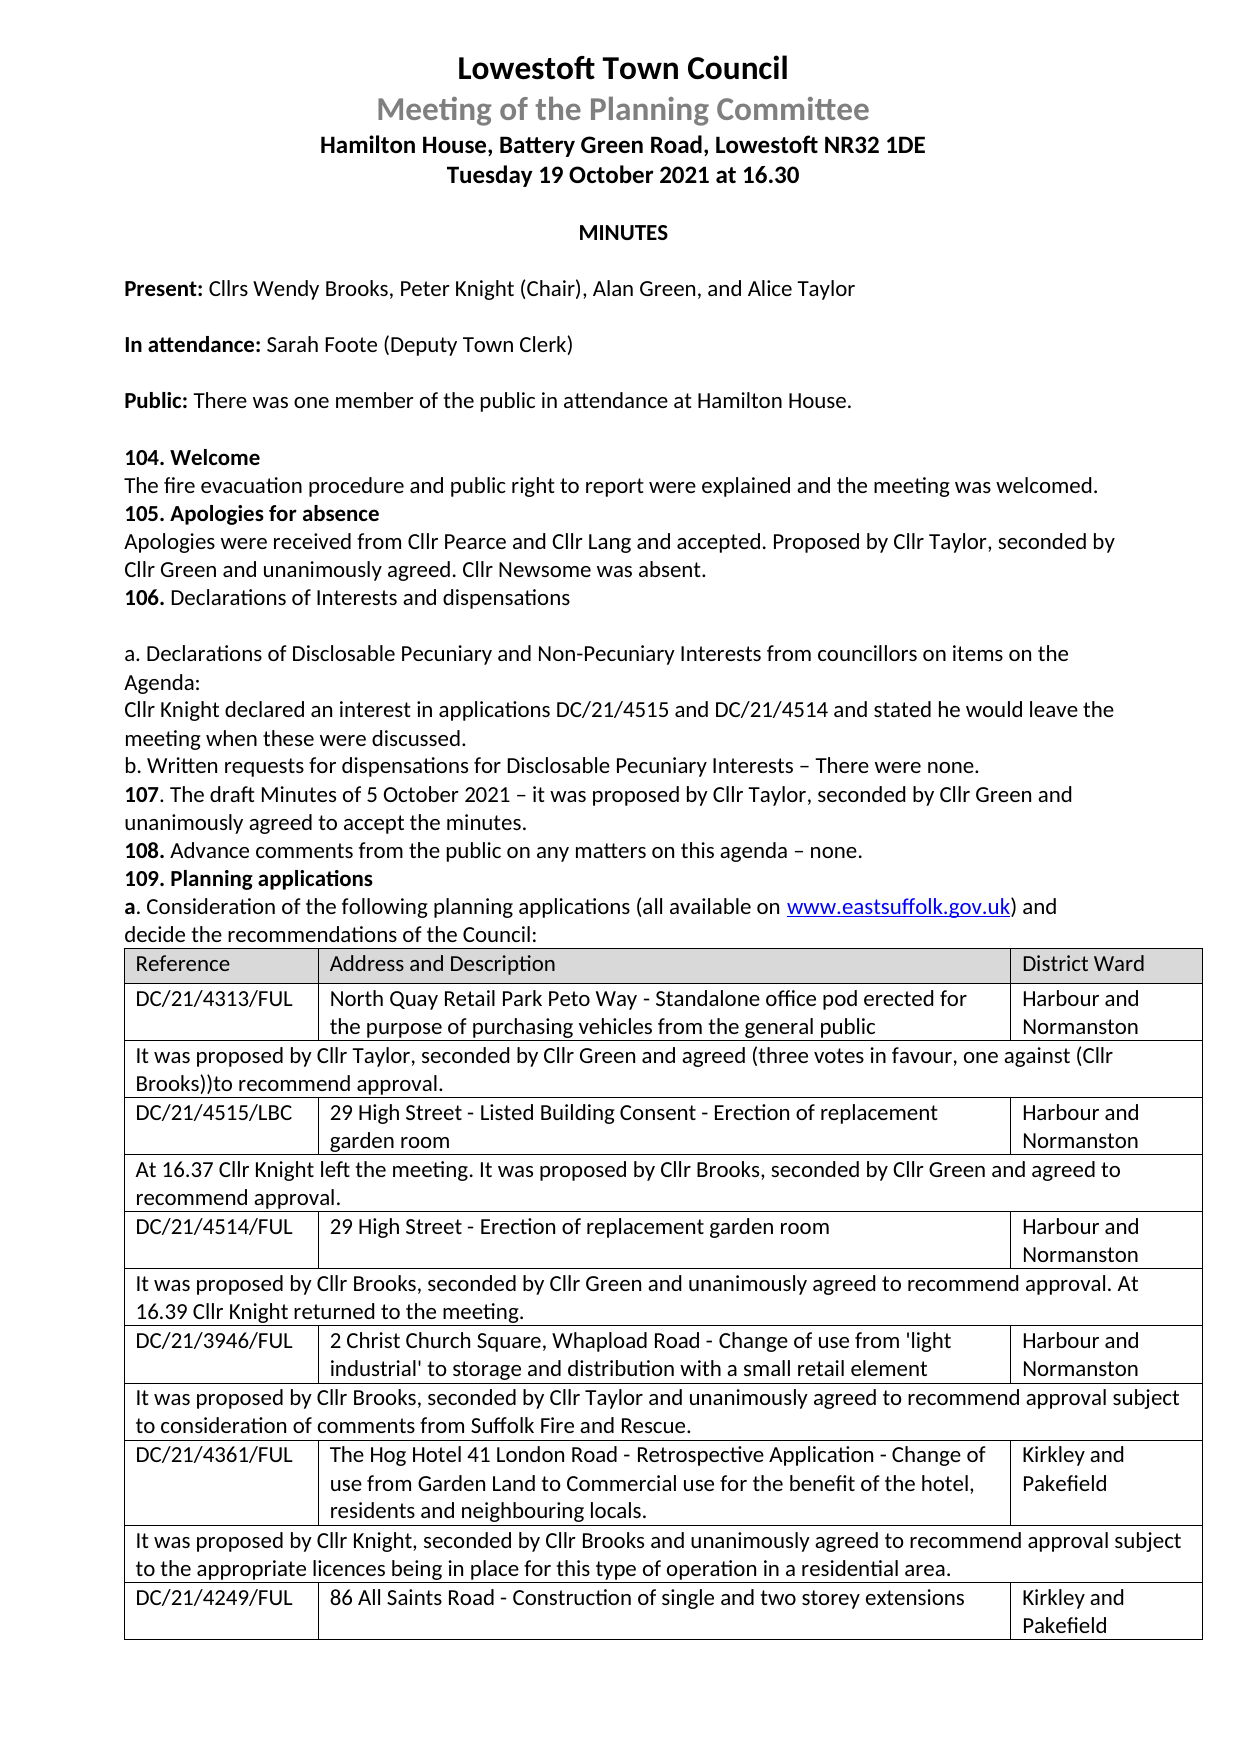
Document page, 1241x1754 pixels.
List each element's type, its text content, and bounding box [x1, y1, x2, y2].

subtitle 107. The draft Minutes of 5 October 2021 – it was proposed by Cllr Taylor, seconded by Cllr Green and unanimously agreed to accept the minutes. [124, 780, 1122, 836]
text Present: Cllrs Wendy Brooks, Peter Knight (Chair), Alan Green, and Alice Taylor [124, 274, 1122, 303]
table_cell Harbour and Normanston [1011, 1098, 1202, 1154]
table_cell North Quay Retail Park Peto Way - Standalone office pod erected for the purpose of purchasing vehicles from the general public [319, 984, 1010, 1040]
table_cell 29 High Street - Listed Building Consent - Erection of replacement garden room [319, 1098, 1010, 1154]
text Cllr Knight declared an interest in applications DC/21/4515 and DC/21/4514 and stated he would leave the meeting when these were discussed. [124, 696, 1122, 752]
table_cell Harbour and Normanston [1011, 1326, 1202, 1382]
table_cell It was proposed by Cllr Brooks, seconded by Cllr Taylor and unanimously agreed to recommend approval subject to consideration of comments from Suffolk Fire and Rescue. [125, 1384, 1202, 1439]
subtitle 104. Welcome [124, 443, 1122, 471]
subtitle 105. Apologies for absence [124, 499, 1122, 527]
text a. Consideration of the following planning applications (all available on www.eastsuffolk.gov.uk) and decide the recommendations of the Council: [124, 892, 1122, 948]
subtitle 108. Advance comments from the public on any matters on this agenda – none. [124, 836, 1122, 864]
table_cell 29 High Street - Erection of replacement garden room [319, 1212, 1010, 1268]
table_cell It was proposed by Cllr Brooks, seconded by Cllr Green and unanimously agreed to recommend approval. At 16.39 Cllr Knight returned to the meeting. [125, 1269, 1202, 1325]
table_cell Kirkley and Pakefield [1011, 1441, 1202, 1525]
table_cell It was proposed by Cllr Taylor, seconded by Cllr Green and agreed (three votes in favour, one against (Cllr Brooks))to recommend approval. [125, 1041, 1202, 1097]
text b. Written requests for dispensations for Disclosable Pecuniary Interests – There were none. [124, 752, 1122, 780]
table_cell DC/21/4361/FUL [125, 1441, 318, 1525]
subtitle 106. Declarations of Interests and dispensations [124, 583, 1122, 611]
table_cell DC/21/4313/FUL [125, 984, 318, 1040]
text In attendance: Sarah Foote (Deputy Town Clerk) [124, 331, 1122, 359]
table_cell Kirkley and Pakefield [1011, 1583, 1202, 1639]
table_cell 86 All Saints Road - Construction of single and two storey extensions [319, 1583, 1010, 1639]
text a. Declarations of Disclosable Pecuniary and Non-Pecuniary Interests from councillors on items on the Agenda: [124, 639, 1122, 696]
subtitle The fire evacuation procedure and public right to report were explained and the meeting was welcomed. [124, 471, 1122, 499]
subtitle Apologies were received from Cllr Pearce and Cllr Lang and accepted. Proposed by Cllr Taylor, seconded by Cllr Green and unanimously agreed. Cllr Newsome was absent. [124, 527, 1122, 583]
table_cell Harbour and Normanston [1011, 984, 1202, 1040]
table_cell The Hog Hotel 41 London Road - Retrospective Application - Change of use from Garden Land to Commercial use for the benefit of the hotel, residents and neighbouring locals. [319, 1441, 1010, 1525]
table_header District Ward [1011, 949, 1202, 983]
table_cell It was proposed by Cllr Knight, seconded by Cllr Brooks and unanimously agreed to recommend approval subject to the appropriate licences being in place for this type of operation in a residential area. [125, 1526, 1202, 1582]
table_cell DC/21/4249/FUL [125, 1583, 318, 1639]
table_cell DC/21/4515/LBC [125, 1098, 318, 1154]
subtitle 109. Planning applications [124, 864, 1122, 892]
text Public: There was one member of the public in attendance at Hamilton House. [124, 387, 1122, 415]
table_header Address and Description [319, 949, 1010, 983]
table_cell DC/21/3946/FUL [125, 1326, 318, 1382]
table_cell 2 Christ Church Square, Whapload Road - Change of use from 'light industrial' to storage and distribution with a small retail element [319, 1326, 1010, 1382]
table_cell Harbour and Normanston [1011, 1212, 1202, 1268]
text MINUTES [124, 218, 1122, 247]
table_header Reference [125, 949, 318, 983]
table_cell At 16.37 Cllr Knight left the meeting. It was proposed by Cllr Brooks, seconded by Cllr Green and agreed to recommend approval. [125, 1155, 1202, 1211]
table_cell DC/21/4514/FUL [125, 1212, 318, 1268]
